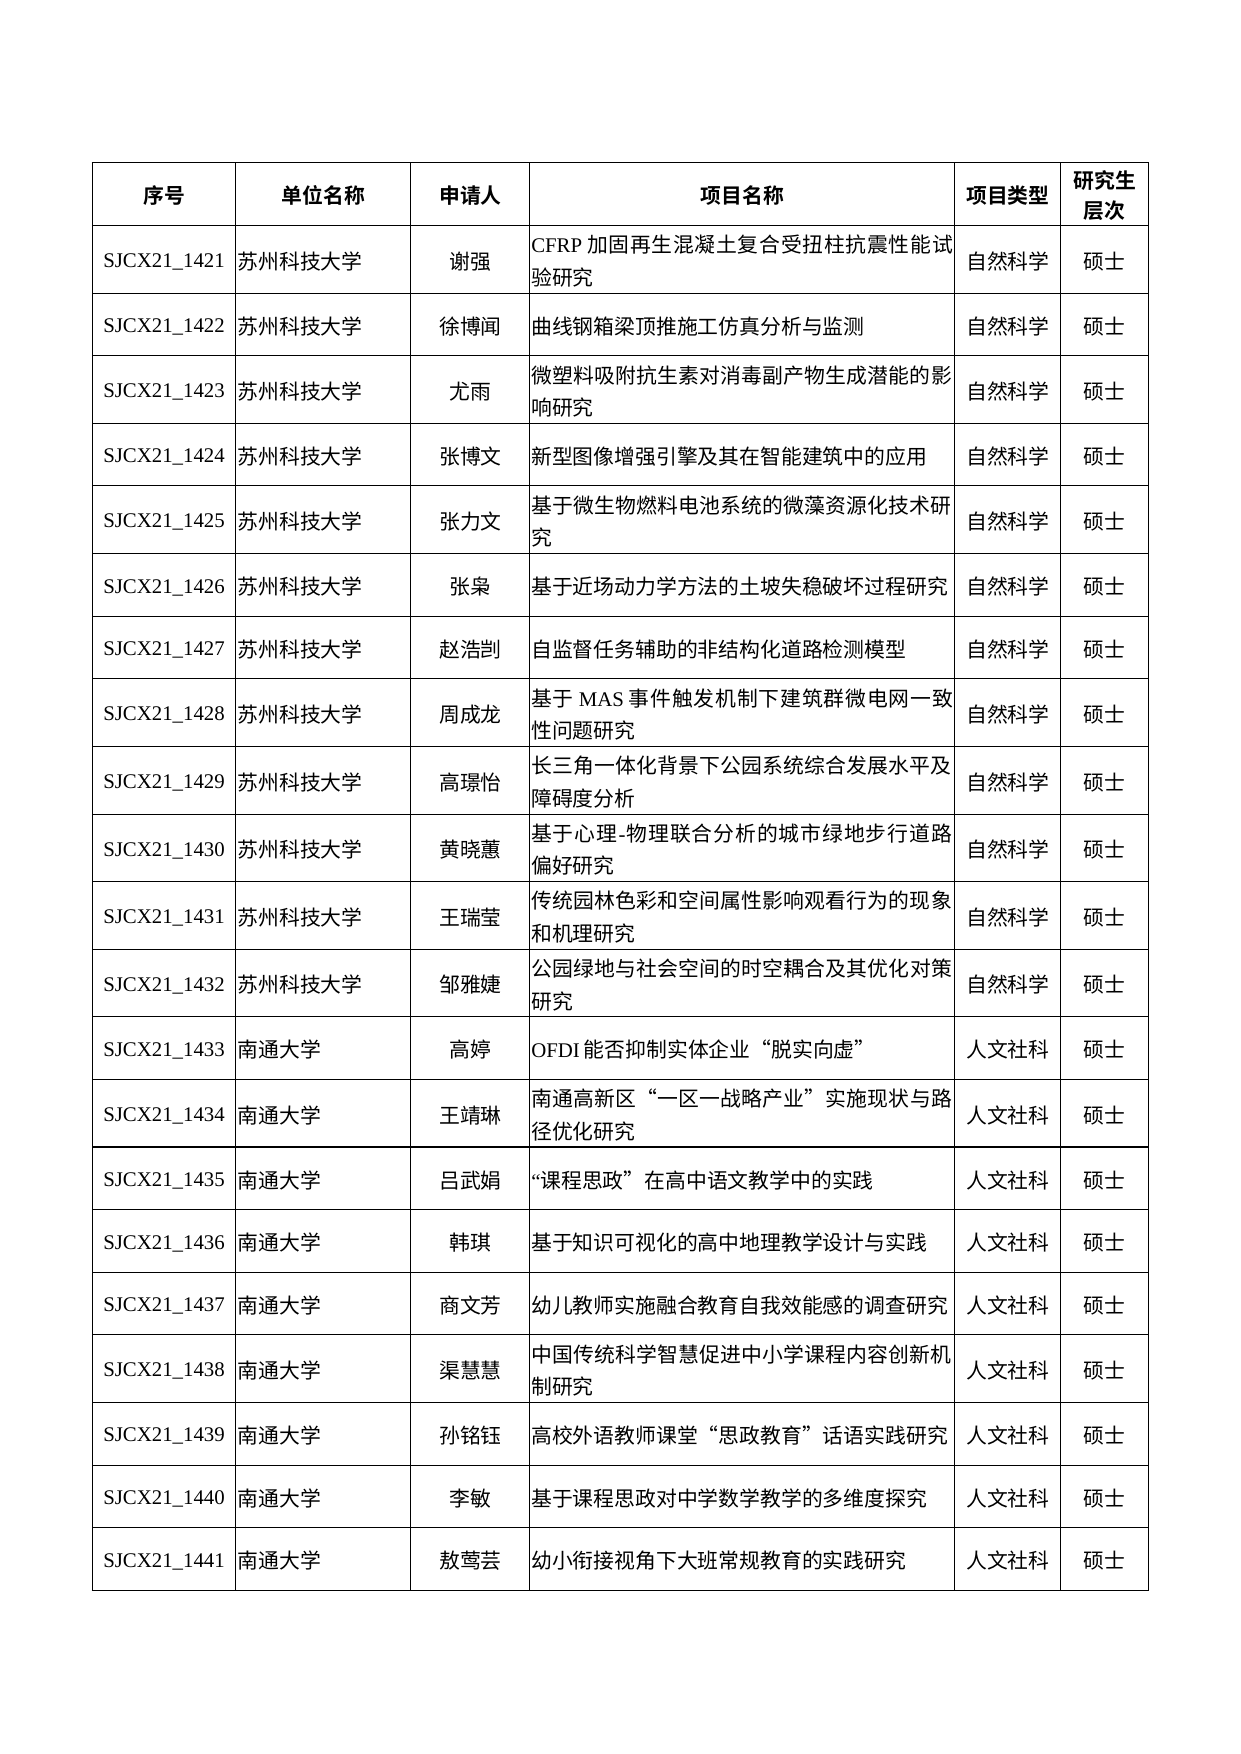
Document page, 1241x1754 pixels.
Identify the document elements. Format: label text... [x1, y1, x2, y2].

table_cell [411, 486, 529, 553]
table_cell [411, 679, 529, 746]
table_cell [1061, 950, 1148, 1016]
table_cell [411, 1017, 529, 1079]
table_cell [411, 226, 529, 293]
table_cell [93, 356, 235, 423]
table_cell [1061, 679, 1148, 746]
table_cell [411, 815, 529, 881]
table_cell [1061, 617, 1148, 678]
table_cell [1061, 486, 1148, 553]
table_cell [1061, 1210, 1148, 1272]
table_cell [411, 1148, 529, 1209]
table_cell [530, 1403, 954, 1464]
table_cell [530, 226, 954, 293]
table_header 研究生 层次 [1061, 163, 1148, 225]
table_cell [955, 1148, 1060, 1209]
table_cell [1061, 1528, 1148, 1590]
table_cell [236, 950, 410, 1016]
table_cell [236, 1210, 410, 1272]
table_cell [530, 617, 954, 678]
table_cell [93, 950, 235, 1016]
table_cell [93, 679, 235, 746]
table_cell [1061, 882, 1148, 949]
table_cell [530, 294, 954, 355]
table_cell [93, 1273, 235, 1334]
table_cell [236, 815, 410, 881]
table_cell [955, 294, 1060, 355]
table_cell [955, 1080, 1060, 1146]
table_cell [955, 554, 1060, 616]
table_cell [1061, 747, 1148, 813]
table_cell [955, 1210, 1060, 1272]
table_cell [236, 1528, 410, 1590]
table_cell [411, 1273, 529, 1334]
table_header 序号 [93, 163, 235, 225]
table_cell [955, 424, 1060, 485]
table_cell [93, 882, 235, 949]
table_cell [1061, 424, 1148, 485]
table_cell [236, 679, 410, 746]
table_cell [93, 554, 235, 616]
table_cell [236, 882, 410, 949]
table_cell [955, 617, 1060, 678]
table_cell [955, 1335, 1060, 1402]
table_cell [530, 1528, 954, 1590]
table_header 项目名称 [530, 163, 954, 225]
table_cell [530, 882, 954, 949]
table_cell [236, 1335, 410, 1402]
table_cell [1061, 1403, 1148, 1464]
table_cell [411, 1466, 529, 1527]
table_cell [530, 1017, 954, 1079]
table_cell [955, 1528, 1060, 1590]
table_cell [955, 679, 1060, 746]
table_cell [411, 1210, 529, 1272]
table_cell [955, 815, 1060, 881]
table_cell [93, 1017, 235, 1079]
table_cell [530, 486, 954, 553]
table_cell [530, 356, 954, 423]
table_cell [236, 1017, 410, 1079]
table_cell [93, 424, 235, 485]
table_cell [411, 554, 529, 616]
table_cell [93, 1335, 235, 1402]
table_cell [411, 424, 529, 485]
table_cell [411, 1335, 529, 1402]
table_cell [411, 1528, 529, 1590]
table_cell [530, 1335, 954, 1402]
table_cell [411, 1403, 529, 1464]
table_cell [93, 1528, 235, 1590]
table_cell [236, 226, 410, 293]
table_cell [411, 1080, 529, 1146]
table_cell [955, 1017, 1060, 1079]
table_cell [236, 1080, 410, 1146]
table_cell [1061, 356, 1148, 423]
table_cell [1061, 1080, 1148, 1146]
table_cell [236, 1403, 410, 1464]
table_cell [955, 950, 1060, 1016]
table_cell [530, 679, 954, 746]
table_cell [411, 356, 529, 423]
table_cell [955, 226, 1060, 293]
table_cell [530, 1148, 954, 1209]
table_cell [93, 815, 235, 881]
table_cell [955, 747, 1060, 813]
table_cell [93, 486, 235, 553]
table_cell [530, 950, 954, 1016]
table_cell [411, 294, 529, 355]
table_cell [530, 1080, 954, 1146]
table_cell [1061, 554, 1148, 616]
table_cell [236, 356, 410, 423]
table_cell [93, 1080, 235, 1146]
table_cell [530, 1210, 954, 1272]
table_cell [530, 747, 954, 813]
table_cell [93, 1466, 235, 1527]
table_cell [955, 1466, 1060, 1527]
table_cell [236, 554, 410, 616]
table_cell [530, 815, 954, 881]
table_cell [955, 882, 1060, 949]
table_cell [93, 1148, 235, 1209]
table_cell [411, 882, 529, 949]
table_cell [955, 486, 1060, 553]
table_header 项目类型 [955, 163, 1060, 225]
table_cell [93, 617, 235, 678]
table_header 单位名称 [236, 163, 410, 225]
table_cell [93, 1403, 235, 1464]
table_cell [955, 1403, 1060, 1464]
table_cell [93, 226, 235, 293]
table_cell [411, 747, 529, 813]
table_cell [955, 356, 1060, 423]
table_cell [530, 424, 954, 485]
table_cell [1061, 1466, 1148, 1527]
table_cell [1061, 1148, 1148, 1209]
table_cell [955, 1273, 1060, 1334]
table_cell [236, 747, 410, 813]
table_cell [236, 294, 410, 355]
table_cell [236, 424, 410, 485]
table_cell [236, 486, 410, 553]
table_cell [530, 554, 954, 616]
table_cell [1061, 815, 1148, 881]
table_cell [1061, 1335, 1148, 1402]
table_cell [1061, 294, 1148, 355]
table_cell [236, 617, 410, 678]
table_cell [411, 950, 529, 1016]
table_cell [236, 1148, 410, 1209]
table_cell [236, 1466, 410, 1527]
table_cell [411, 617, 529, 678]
table_header 申请人 [411, 163, 529, 225]
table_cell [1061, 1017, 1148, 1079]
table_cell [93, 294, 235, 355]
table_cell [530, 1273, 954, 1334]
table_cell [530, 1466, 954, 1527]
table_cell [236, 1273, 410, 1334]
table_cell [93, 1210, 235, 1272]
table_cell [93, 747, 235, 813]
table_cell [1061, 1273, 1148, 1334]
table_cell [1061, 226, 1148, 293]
